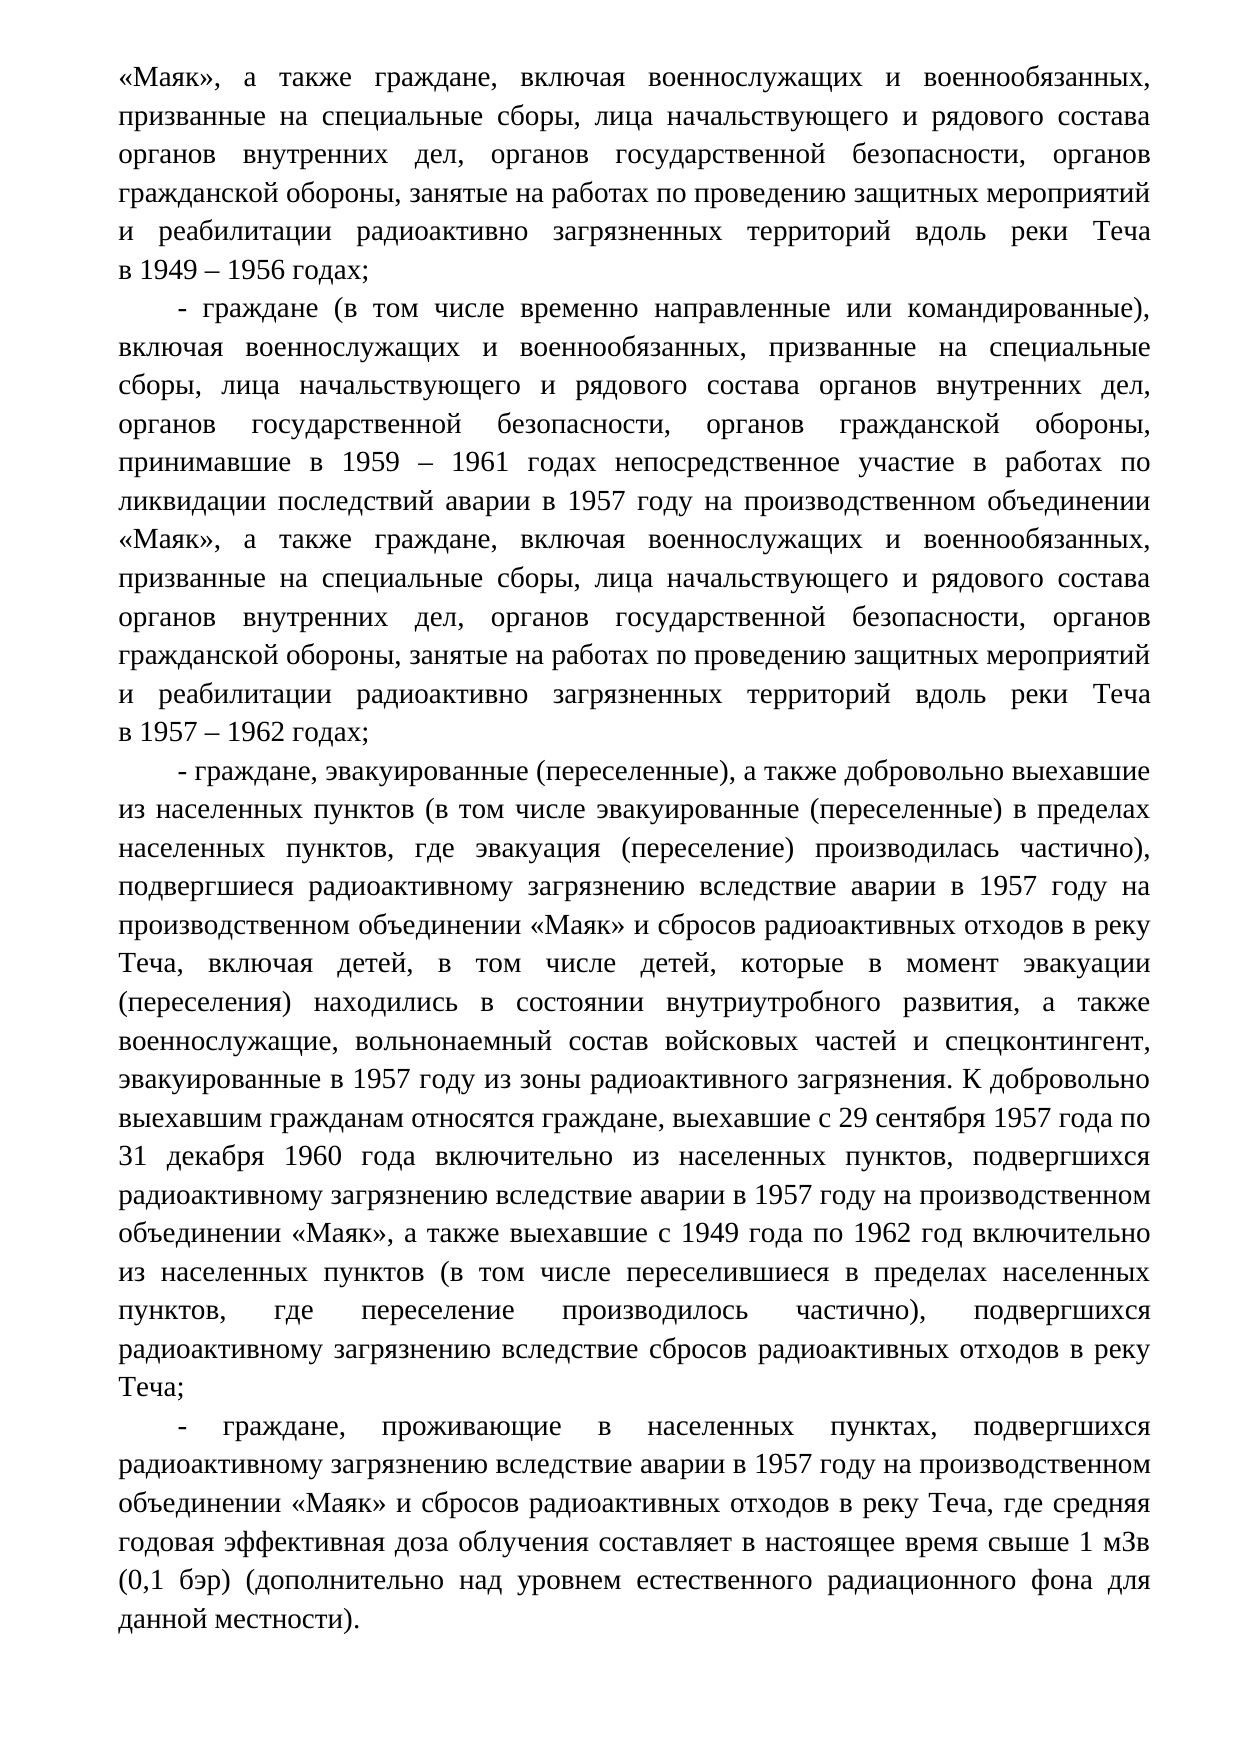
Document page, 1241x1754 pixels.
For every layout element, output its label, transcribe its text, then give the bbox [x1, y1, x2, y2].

text - граждане, проживающие в населенных пунктах, подвергшихся радиоактивному загрязнению вследствие аварии в 1957 году на производственном объединении «Маяк» и сбросов радиоактивных отходов в реку Теча, где средняя годовая эффективная доза облучения составляет в настоящее время свыше 1 мЗв (0,1 бэр) (дополнительно над уровнем естественного радиационного фона для данной местности). [118, 1408, 1152, 1634]
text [118, 59, 1152, 285]
text - граждане, эвакуированные (переселенные), а также добровольно выехавшие из населенных пунктов (в том числе эвакуированные (переселенные) в пределах населенных пунктов, где эвакуация (переселение) производилась частично), подвергшиеся радиоактивному загрязнению вследствие аварии в 1957 году на производственном объединении «Маяк» и сбросов радиоактивных отходов в реку Теча, включая детей, в том числе детей, которые в момент эвакуации (переселения) находились в состоянии внутриутробного развития, а также военнослужащие, вольнонаемный состав войсковых частей и спецконтингент, эвакуированные в 1957 году из зоны радиоактивного загрязнения. К добровольно выехавшим гражданам относятся граждане, выехавшие с 29 сентября 1957 года по 31 декабря 1960 года включительно из населенных пунктов, подвергшихся радиоактивному загрязнению вследствие аварии в 1957 году на производственном объединении «Маяк», а также выехавшие с 1949 года по 1962 год включительно из населенных пунктов (в том числе переселившиеся в пределах населенных пунктов, где переселение производилось частично), подвергшихся радиоактивному загрязнению вследствие сбросов радиоактивных отходов в реку Теча; [118, 753, 1152, 1403]
text - граждане (в том числе временно направленные или командированные), включая военнослужащих и военнообязанных, призванные на специальные сборы, лица начальствующего и рядового состава органов внутренних дел, органов государственной безопасности, органов гражданской обороны, принимавшие в 1959 – 1961 годах непосредственное участие в работах по ликвидации последствий аварии в 1957 году на производственном объединении «Маяк», а также граждане, включая военнослужащих и военнообязанных, призванные на специальные сборы, лица начальствующего и рядового состава органов внутренних дел, органов государственной безопасности, органов гражданской обороны, занятые на работах по проведению защитных мероприятий и реабилитации радиоактивно загрязненных территорий вдоль реки Теча в 1957 – 1962 годах; [118, 290, 1152, 748]
